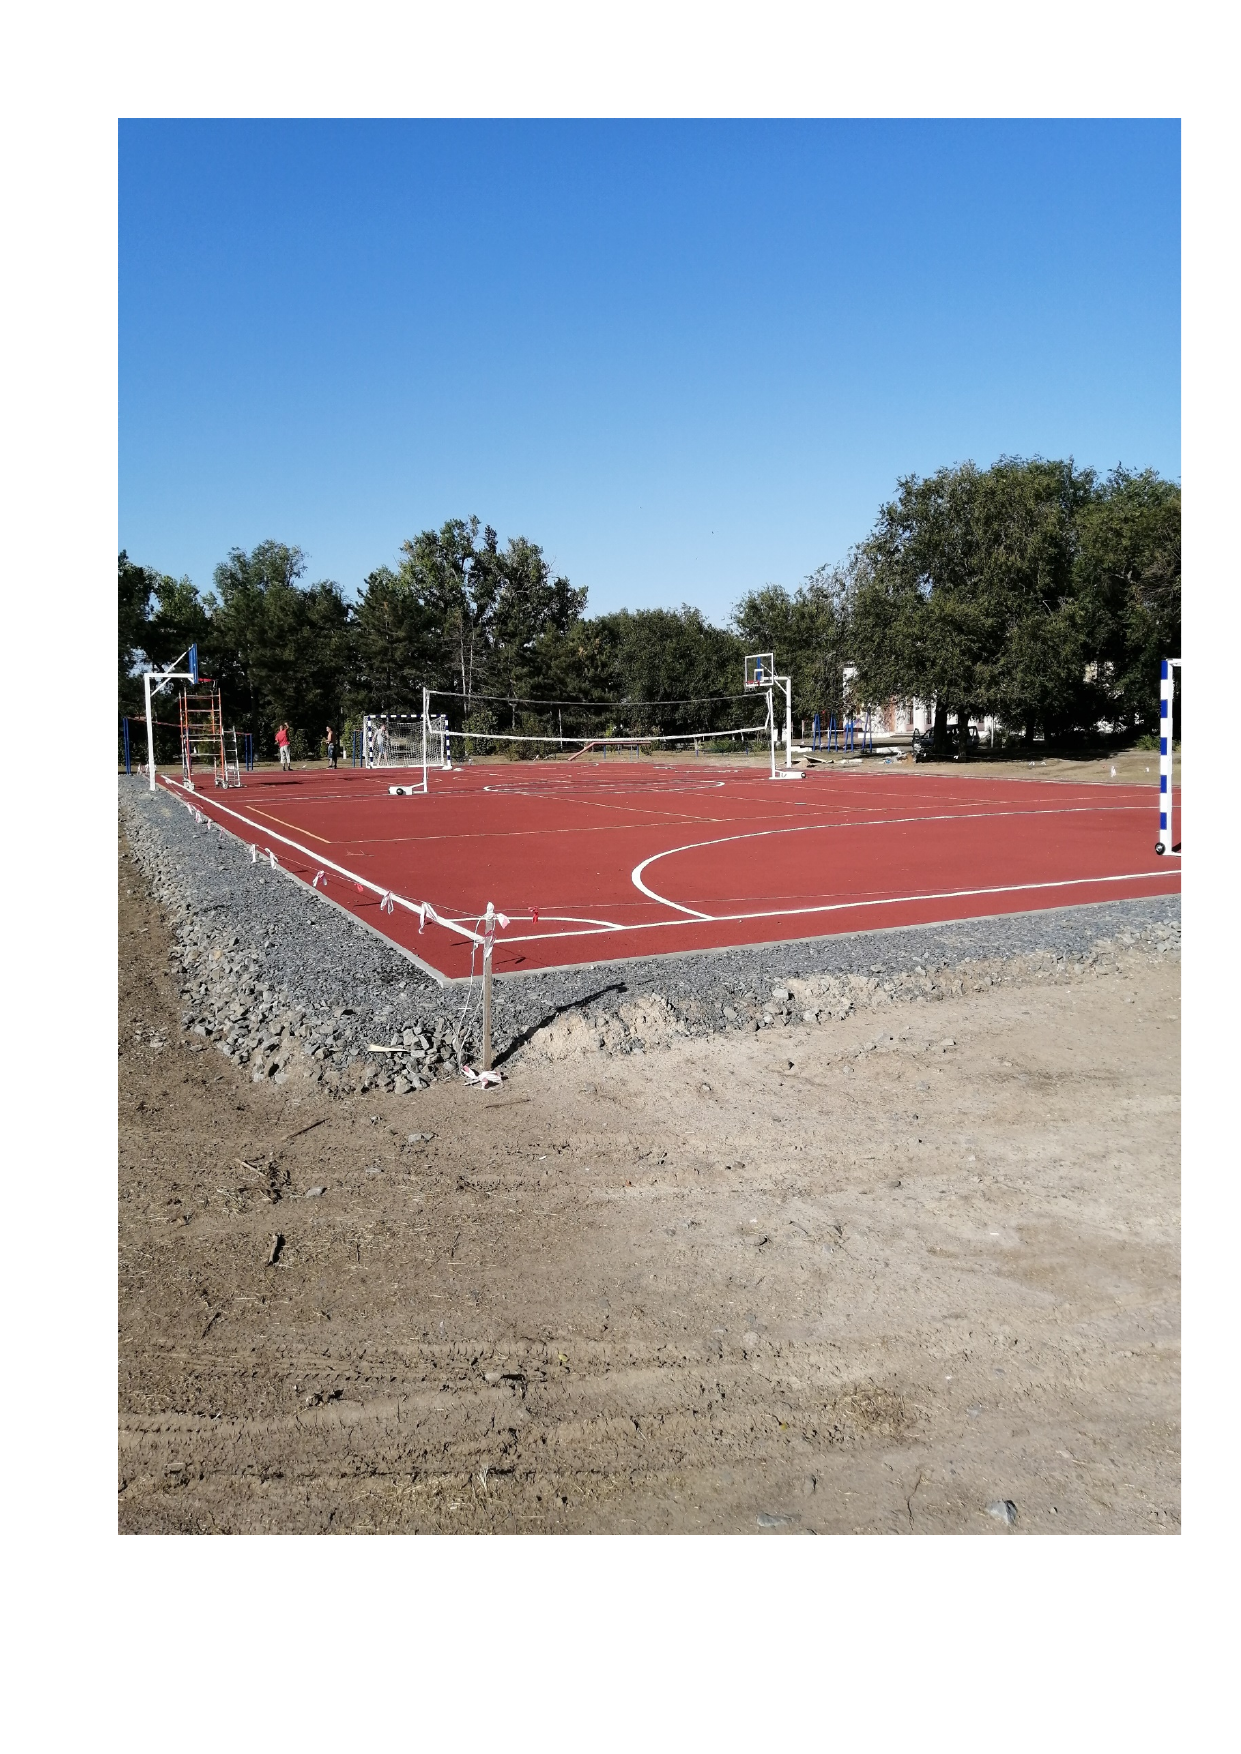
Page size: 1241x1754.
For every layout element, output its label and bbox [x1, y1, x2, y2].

picture [118, 118, 1182, 1535]
